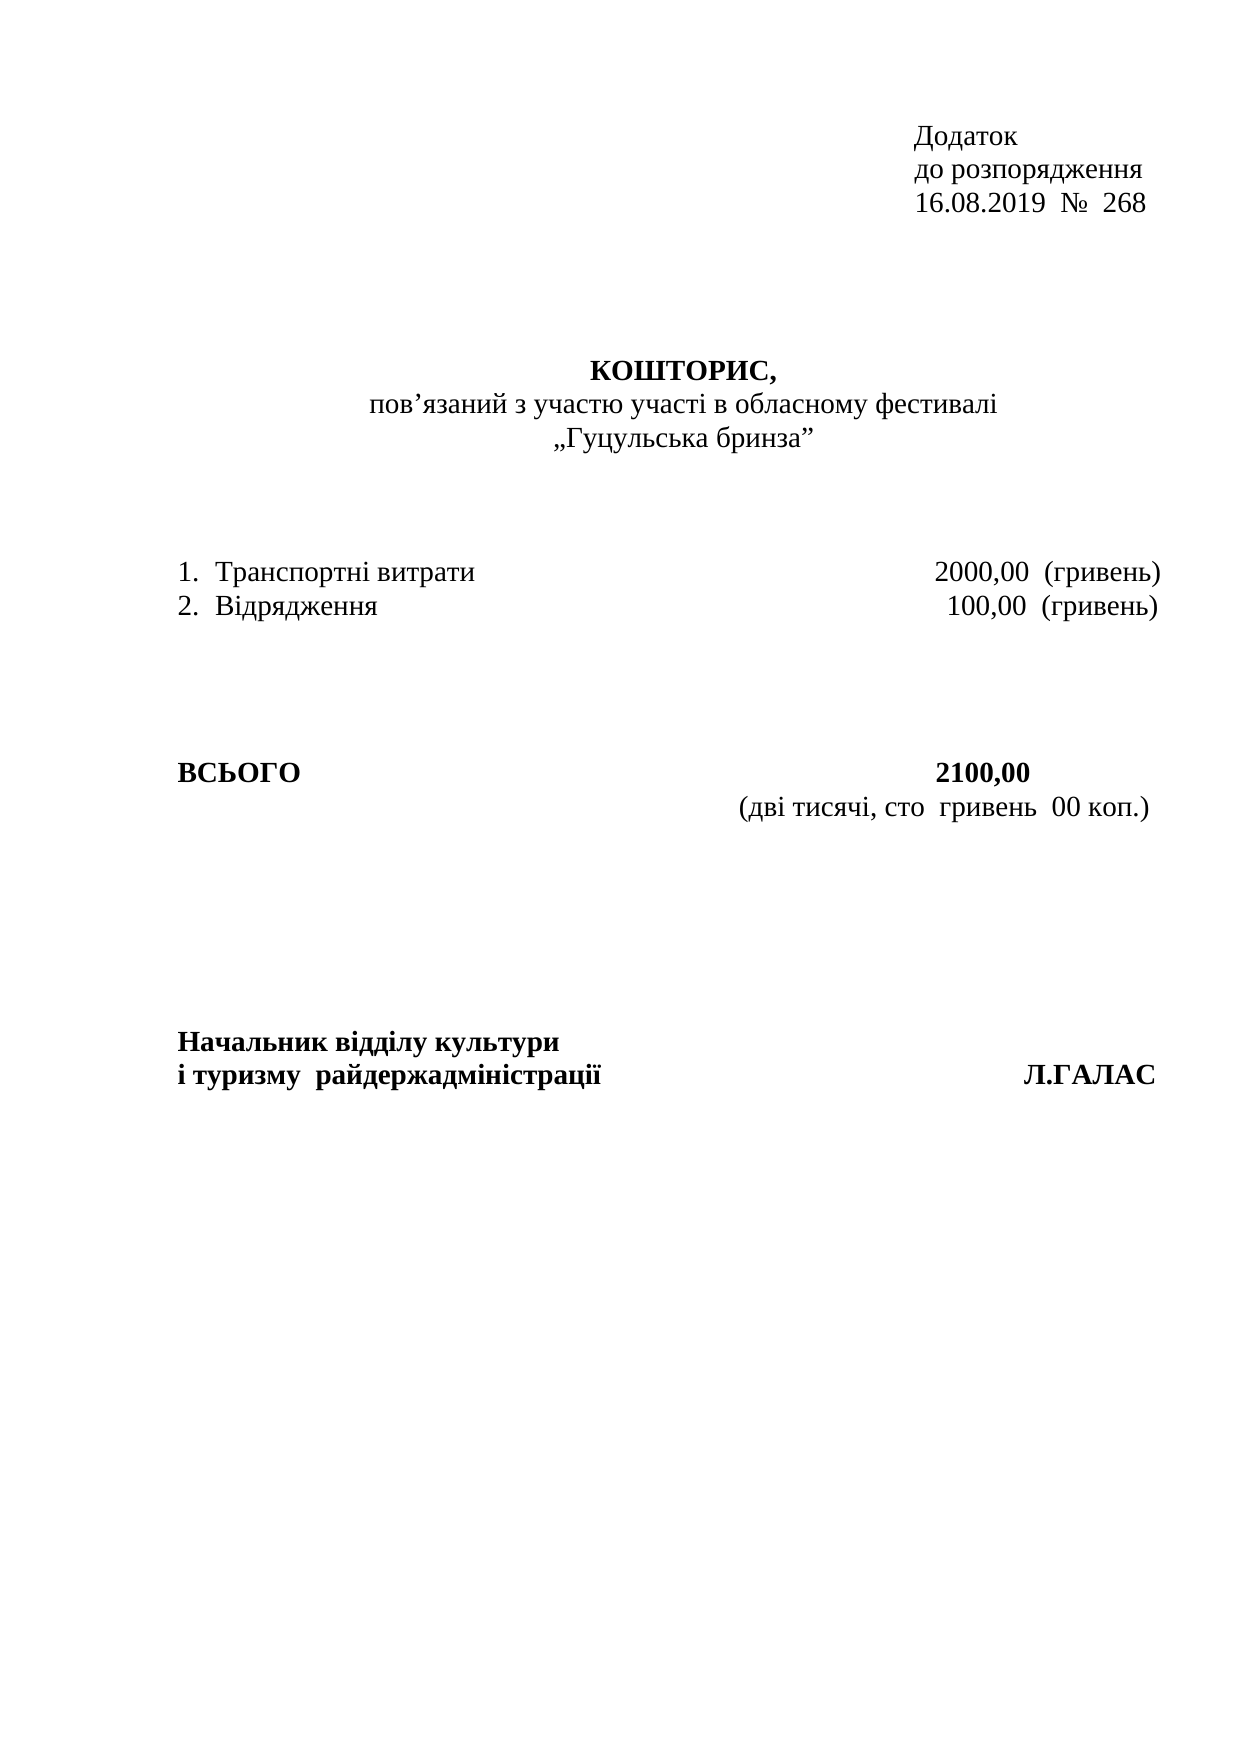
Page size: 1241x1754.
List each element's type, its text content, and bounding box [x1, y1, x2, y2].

list Транспортні витрати 2000,00 (гривень) [177, 554, 1181, 588]
text ВСЬОГО 2100,00 [177, 755, 1181, 789]
text (дві тисячі, сто гривень 00 коп.) [177, 789, 1181, 822]
list Відрядження 100,00 (гривень) [177, 588, 1181, 621]
text Додаток [177, 118, 1181, 152]
text пов’язаний з участю участі в обласному фестивалі [177, 386, 1190, 420]
text 16.08.2019 № 268 [222, 185, 1181, 219]
text і туризму райдержадміністрації Л.ГАЛАС [177, 1057, 1181, 1091]
text до розпорядження [222, 152, 1181, 185]
text КОШТОРИС, [177, 353, 1190, 386]
text „Гуцульська бринза” [177, 420, 1190, 453]
text Начальник відділу культури [177, 1024, 1181, 1057]
